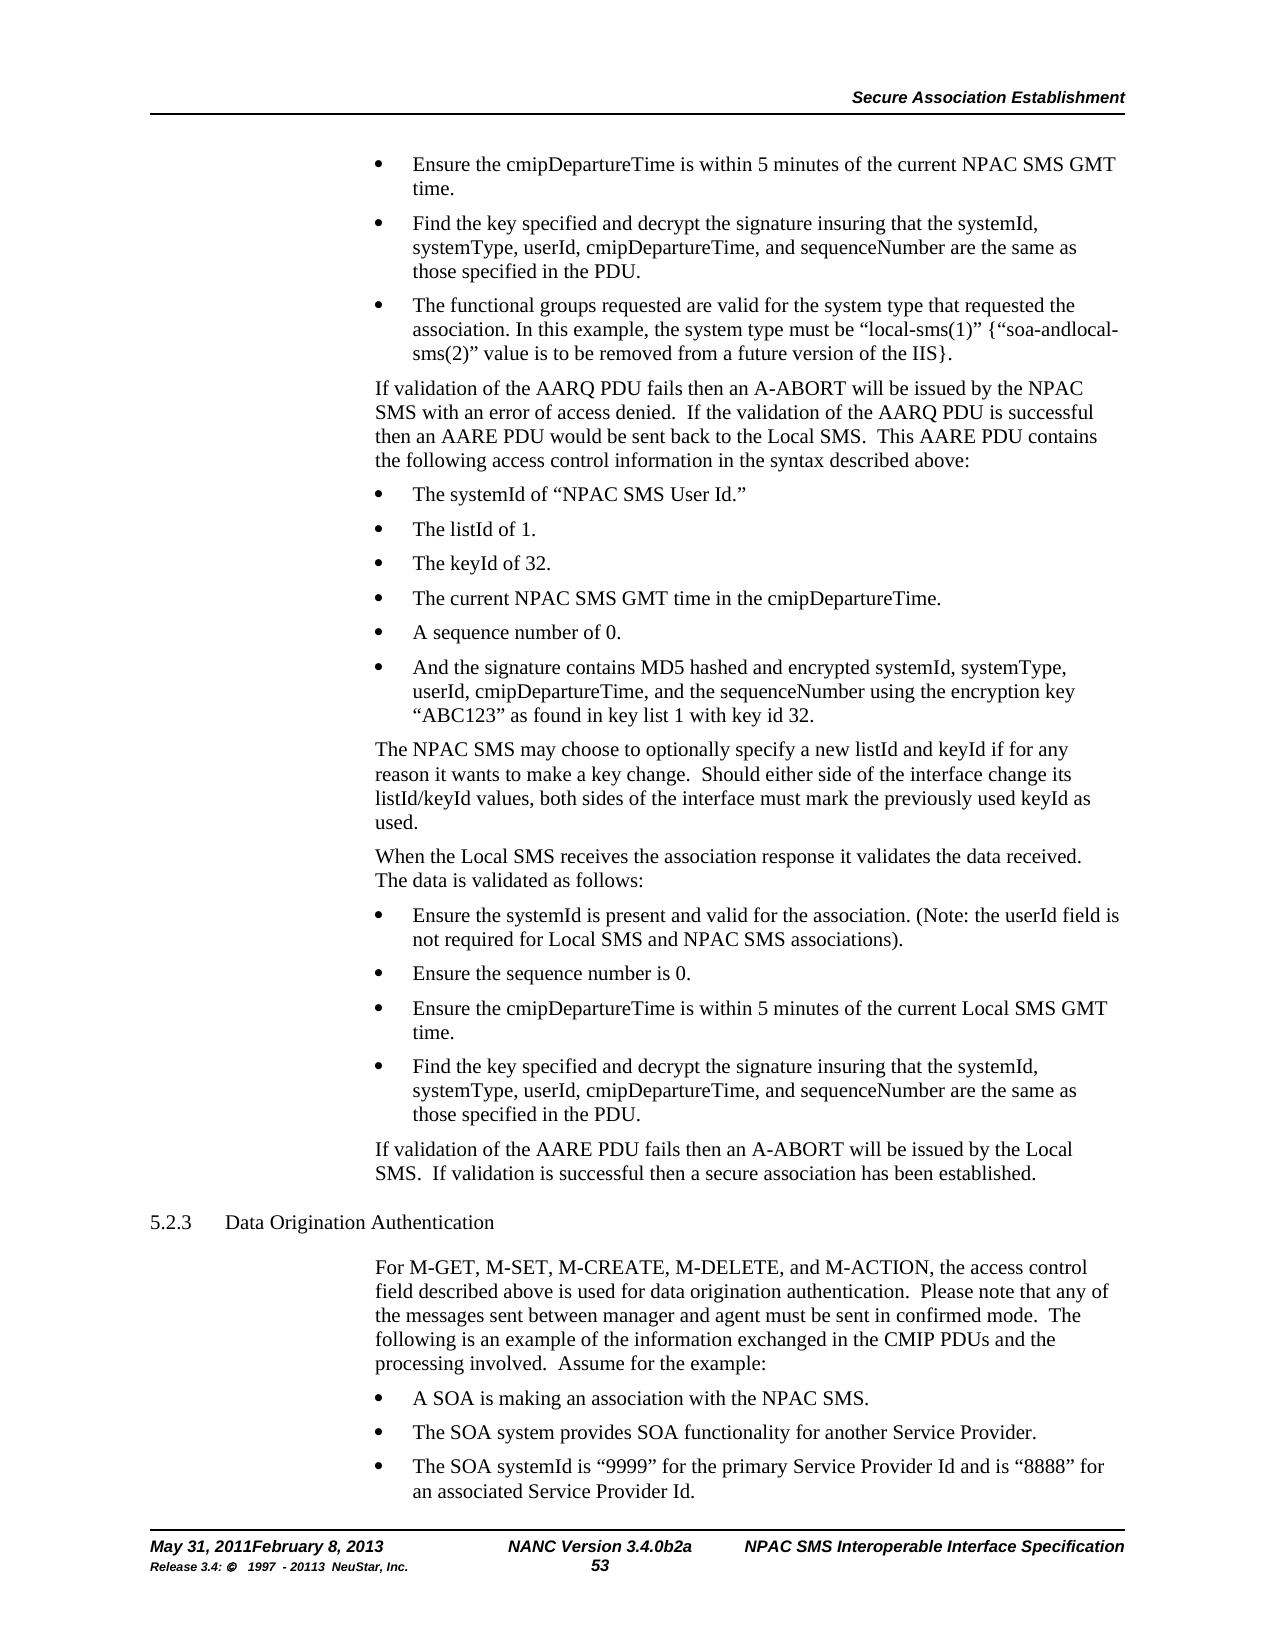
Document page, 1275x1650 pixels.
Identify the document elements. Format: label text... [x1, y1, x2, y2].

list Ensure the systemId is present and valid for the association. (Note: the userId field is not required for Local SMS and NPAC SMS associations). [375, 903, 1125, 951]
list The NPAC SMS may choose to optionally specify a new listId and keyId if for any reason it wants to make a key change. Should either side of the interface change its listId/keyId values, both sides of the interface must mark the previously used keyId as used. [375, 737, 1125, 834]
text For M-GET, M-SET, M-CREATE, M-DELETE, and M-ACTION, the access control field described above is used for data origination authentication. Please note that any of the messages sent between manager and agent must be sent in confirmed mode. The following is an example of the information exchanged in the CMIP PDUs and the processing involved. Assume for the example: [375, 1255, 1125, 1375]
list The functional groups requested are valid for the system type that requested the association. In this example, the system type must be “local-sms(1)” {“soa-andlocal-sms(2)” value is to be removed from a future version of the IIS}. [375, 293, 1125, 365]
list find the key specified and decrypt the signature insuring that the systemId, systemType, userId, cmipDepartureTime, and sequenceNumber are the same as those specified in the PDU. [375, 211, 1125, 283]
list The SOA systemId is “9999” for the primary Service Provider Id and is “8888” for an associated Service Provider Id. [375, 1454, 1125, 1503]
list Ensure the sequence number is 0. [375, 961, 1125, 985]
list a sequence number of 0. [375, 620, 1125, 644]
list If validation of the AARQ PDU fails then an A-ABORT will be issued by the NPAC SMS with an error of access denied. If the validation of the AARQ PDU is successful then an AARE PDU would be sent back to the Local SMS. This AARE PDU contains the following access control information in the syntax described above: [375, 376, 1125, 472]
list and the signature contains MD5 hashed and encrypted systemId, systemType, userId, cmipDepartureTime, and the sequenceNumber using the encryption key “ABC123” as found in key list 1 with key id 32. [375, 655, 1125, 727]
list When the Local SMS receives the association response it validates the data received. The data is validated as follows: [375, 844, 1125, 892]
list the current NPAC SMS GMT time in the cmipDepartureTime. [375, 586, 1125, 610]
list the systemId of “NPAC SMS User Id.” [375, 482, 1125, 506]
list the keyId of 32. [375, 551, 1125, 575]
list The SOA system provides SOA functionality for another Service Provider. [375, 1420, 1125, 1444]
subtitle Data Origination Authentication [150, 1210, 1125, 1234]
list A SOA is making an association with the NPAC SMS. [375, 1386, 1125, 1409]
list the listId of 1. [375, 517, 1125, 541]
list find the key specified and decrypt the signature insuring that the systemId, systemType, userId, cmipDepartureTime, and sequenceNumber are the same as those specified in the PDU. [375, 1054, 1125, 1126]
list Ensure the cmipDepartureTime is within 5 minutes of the current Local SMS GMT time. [375, 996, 1125, 1044]
text If validation of the AARE PDU fails then an A-ABORT will be issued by the Local SMS. If validation is successful then a secure association has been established. [375, 1137, 1125, 1185]
list Ensure the cmipDepartureTime is within 5 minutes of the current NPAC SMS GMT time. [375, 152, 1125, 200]
